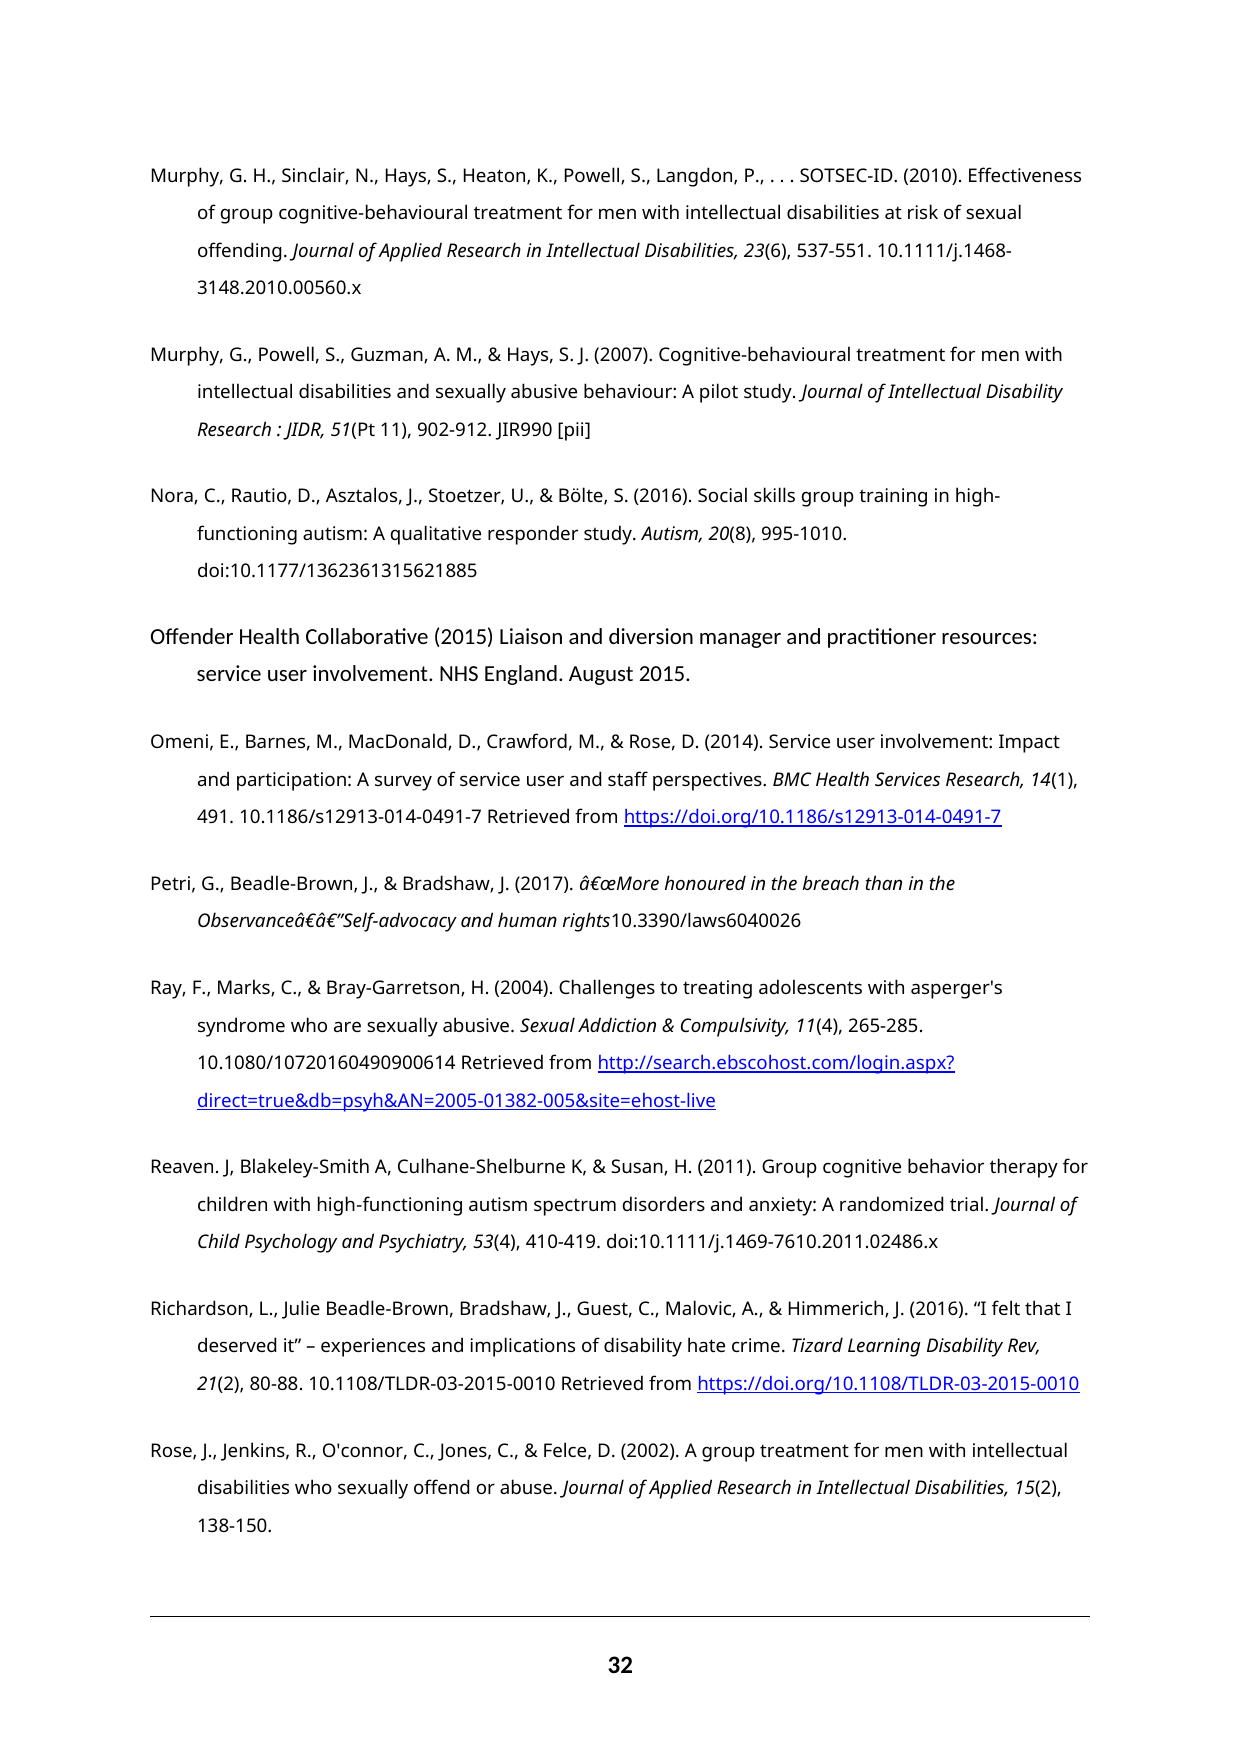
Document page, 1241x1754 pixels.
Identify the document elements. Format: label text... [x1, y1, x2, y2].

text Richardson, L., Julie Beadle-Brown, Bradshaw, J., Guest, C., Malovic, A., & Himmerich, J. (2016). “I felt that I deserved it” – experiences and implications of disability hate crime. Tizard Learning Disability Rev, 21(2), 80-88. 10.1108/TLDR-03-2015-0010 Retrieved from https://doi.org/10.1108/TLDR-03-2015-0010 [150, 1283, 1090, 1396]
text Murphy, G. H., Sinclair, N., Hays, S., Heaton, K., Powell, S., Langdon, P., . . . SOTSEC-ID. (2010). Effectiveness of group cognitive-behavioural treatment for men with intellectual disabilities at risk of sexual offending. Journal of Applied Research in Intellectual Disabilities, 23(6), 537-551. 10.1111/j.1468-3148.2010.00560.x [150, 150, 1090, 300]
text Omeni, E., Barnes, M., MacDonald, D., Crawford, M., & Rose, D. (2014). Service user involvement: Impact and participation: A survey of service user and staff perspectives. BMC Health Services Research, 14(1), 491. 10.1186/s12913-014-0491-7 Retrieved from https://doi.org/10.1186/s12913-014-0491-7 [150, 717, 1090, 829]
text Rose, J., Jenkins, R., O'connor, C., Jones, C., & Felce, D. (2002). A group treatment for men with intellectual disabilities who sexually offend or abuse. Journal of Applied Research in Intellectual Disabilities, 15(2), 138-150. [150, 1425, 1090, 1537]
text Ray, F., Marks, C., & Bray-Garretson, H. (2004). Challenges to treating adolescents with asperger's syndrome who are sexually abusive. Sexual Addiction & Compulsivity, 11(4), 265-285. 10.1080/10720160490900614 Retrieved from http://search.ebscohost.com/login.aspx?direct=true&db=psyh&AN=2005-01382-005&site=ehost-live [150, 962, 1090, 1112]
text Murphy, G., Powell, S., Guzman, A. M., & Hays, S. J. (2007). Cognitive-behavioural treatment for men with intellectual disabilities and sexually abusive behaviour: A pilot study. Journal of Intellectual Disability Research : JIDR, 51(Pt 11), 902-912. JIR990 [pii] [150, 329, 1090, 442]
text Nora, C., Rautio, D., Asztalos, J., Stoetzer, U., & Bölte, S. (2016). Social skills group training in high-functioning autism: A qualitative responder study. Autism, 20(8), 995-1010. doi:10.1177/1362361315621885 [150, 471, 1090, 583]
text Offender Health Collaborative (2015) Liaison and diversion manager and practitioner resources: service user involvement. NHS England. August 2015. [150, 612, 1090, 687]
text Reaven. J, Blakeley‐Smith A, Culhane‐Shelburne K, & Susan, H. (2011). Group cognitive behavior therapy for children with high‐functioning autism spectrum disorders and anxiety: A randomized trial. Journal of Child Psychology and Psychiatry, 53(4), 410-419. doi:10.1111/j.1469-7610.2011.02486.x [150, 1142, 1090, 1254]
text Petri, G., Beadle-Brown, J., & Bradshaw, J. (2017). â€œMore honoured in the breach than in the Observanceâ€â€”Self-advocacy and human rights10.3390/laws6040026 [150, 858, 1090, 933]
